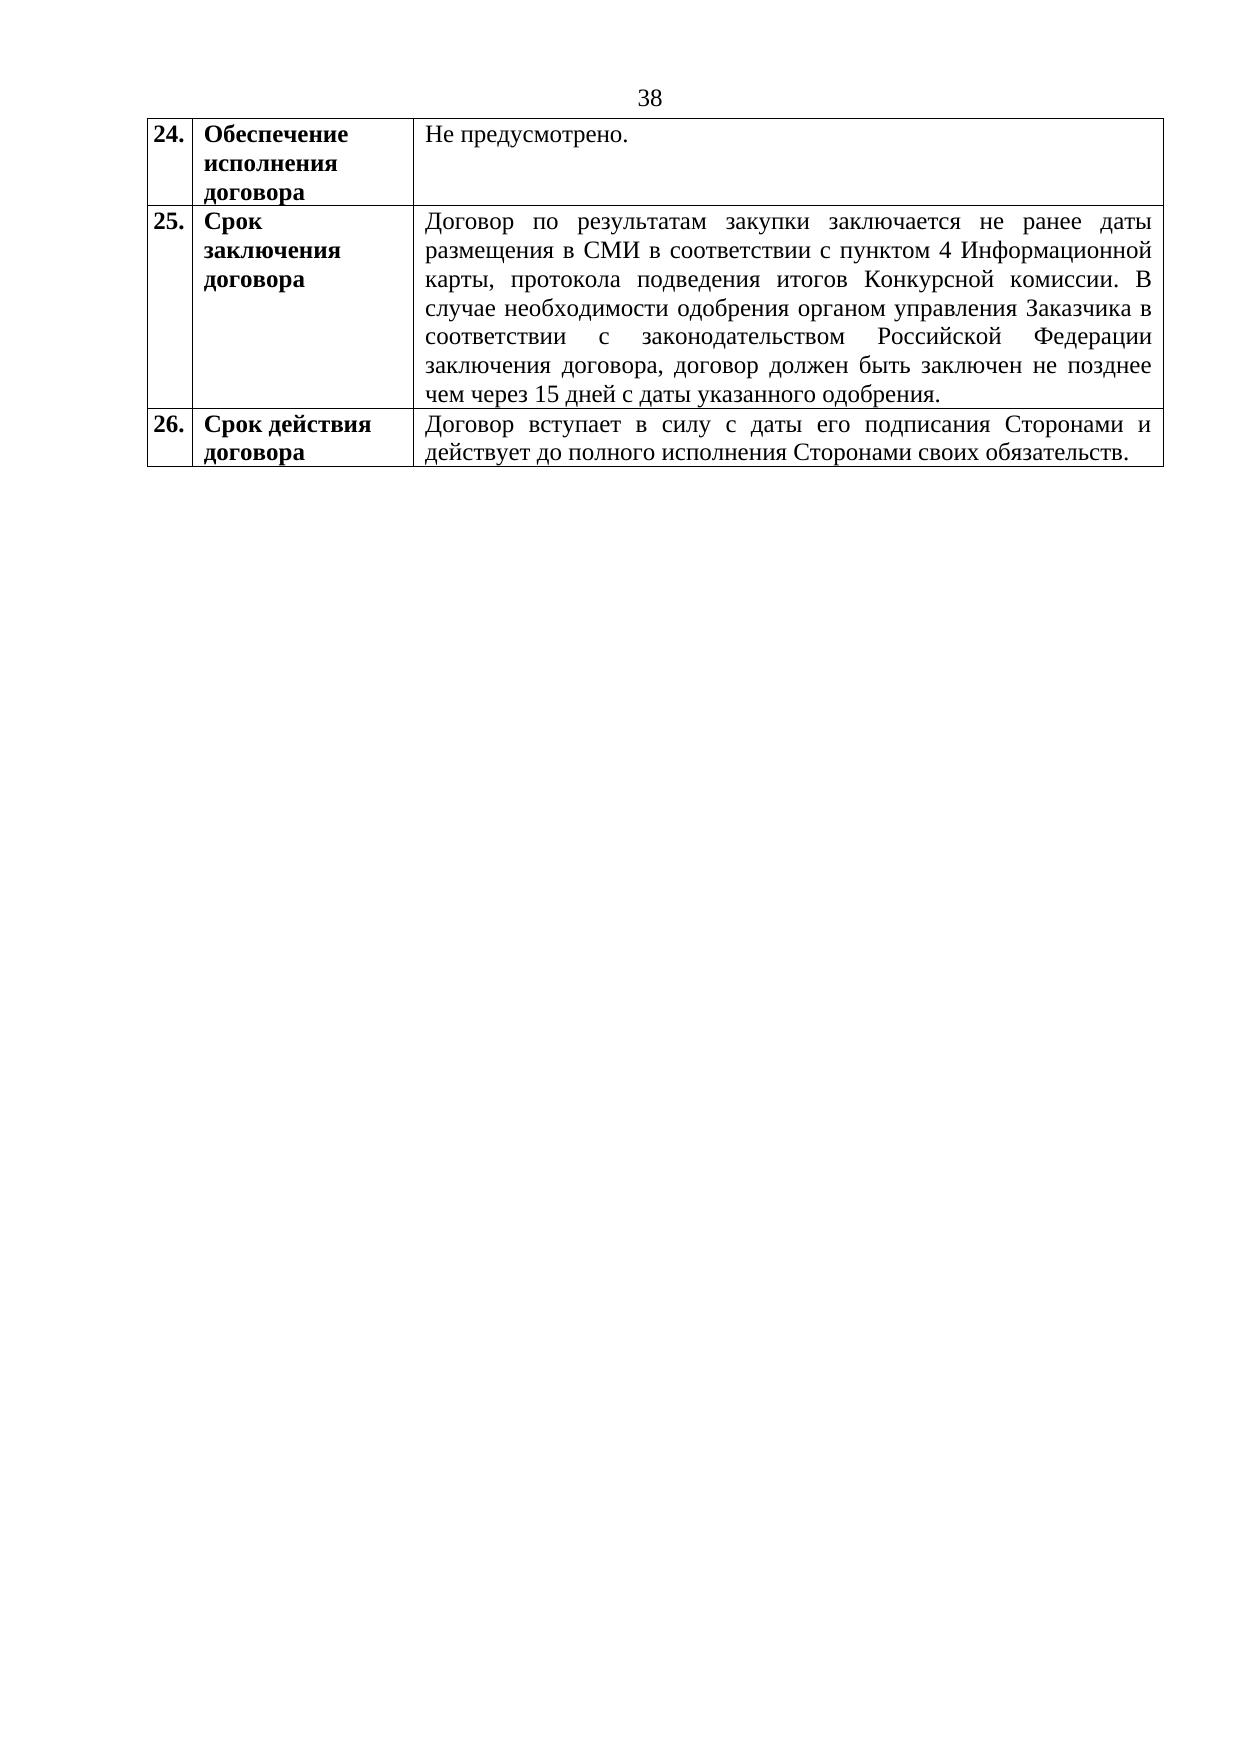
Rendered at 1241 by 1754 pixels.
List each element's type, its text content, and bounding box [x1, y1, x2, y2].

table_cell Договор вступает в силу с даты его подписания Сторонами и действует до полного исполнения Сторонами своих обязательств. [414, 409, 1163, 466]
table_cell Договор по результатам закупки заключается не ранее даты размещения в СМИ в соответствии с пунктом 4 Информационной карты, протокола подведения итогов Конкурсной комиссии. В случае необходимости одобрения органом управления Заказчика в соответствии с законодательством Российской Федерации заключения договора, договор должен быть заключен не позднее чем через 15 дней с даты указанного одобрения. [414, 206, 1163, 408]
table_cell 24. [148, 119, 192, 205]
table_cell Срок действия договора [193, 409, 413, 466]
table_cell Не предусмотрено. [414, 119, 1163, 205]
table_cell 26. [148, 409, 192, 466]
table_cell Срок заключения договора [193, 206, 413, 408]
table_cell 25. [148, 206, 192, 408]
table_cell Обеспечение исполнения договора [193, 119, 413, 205]
